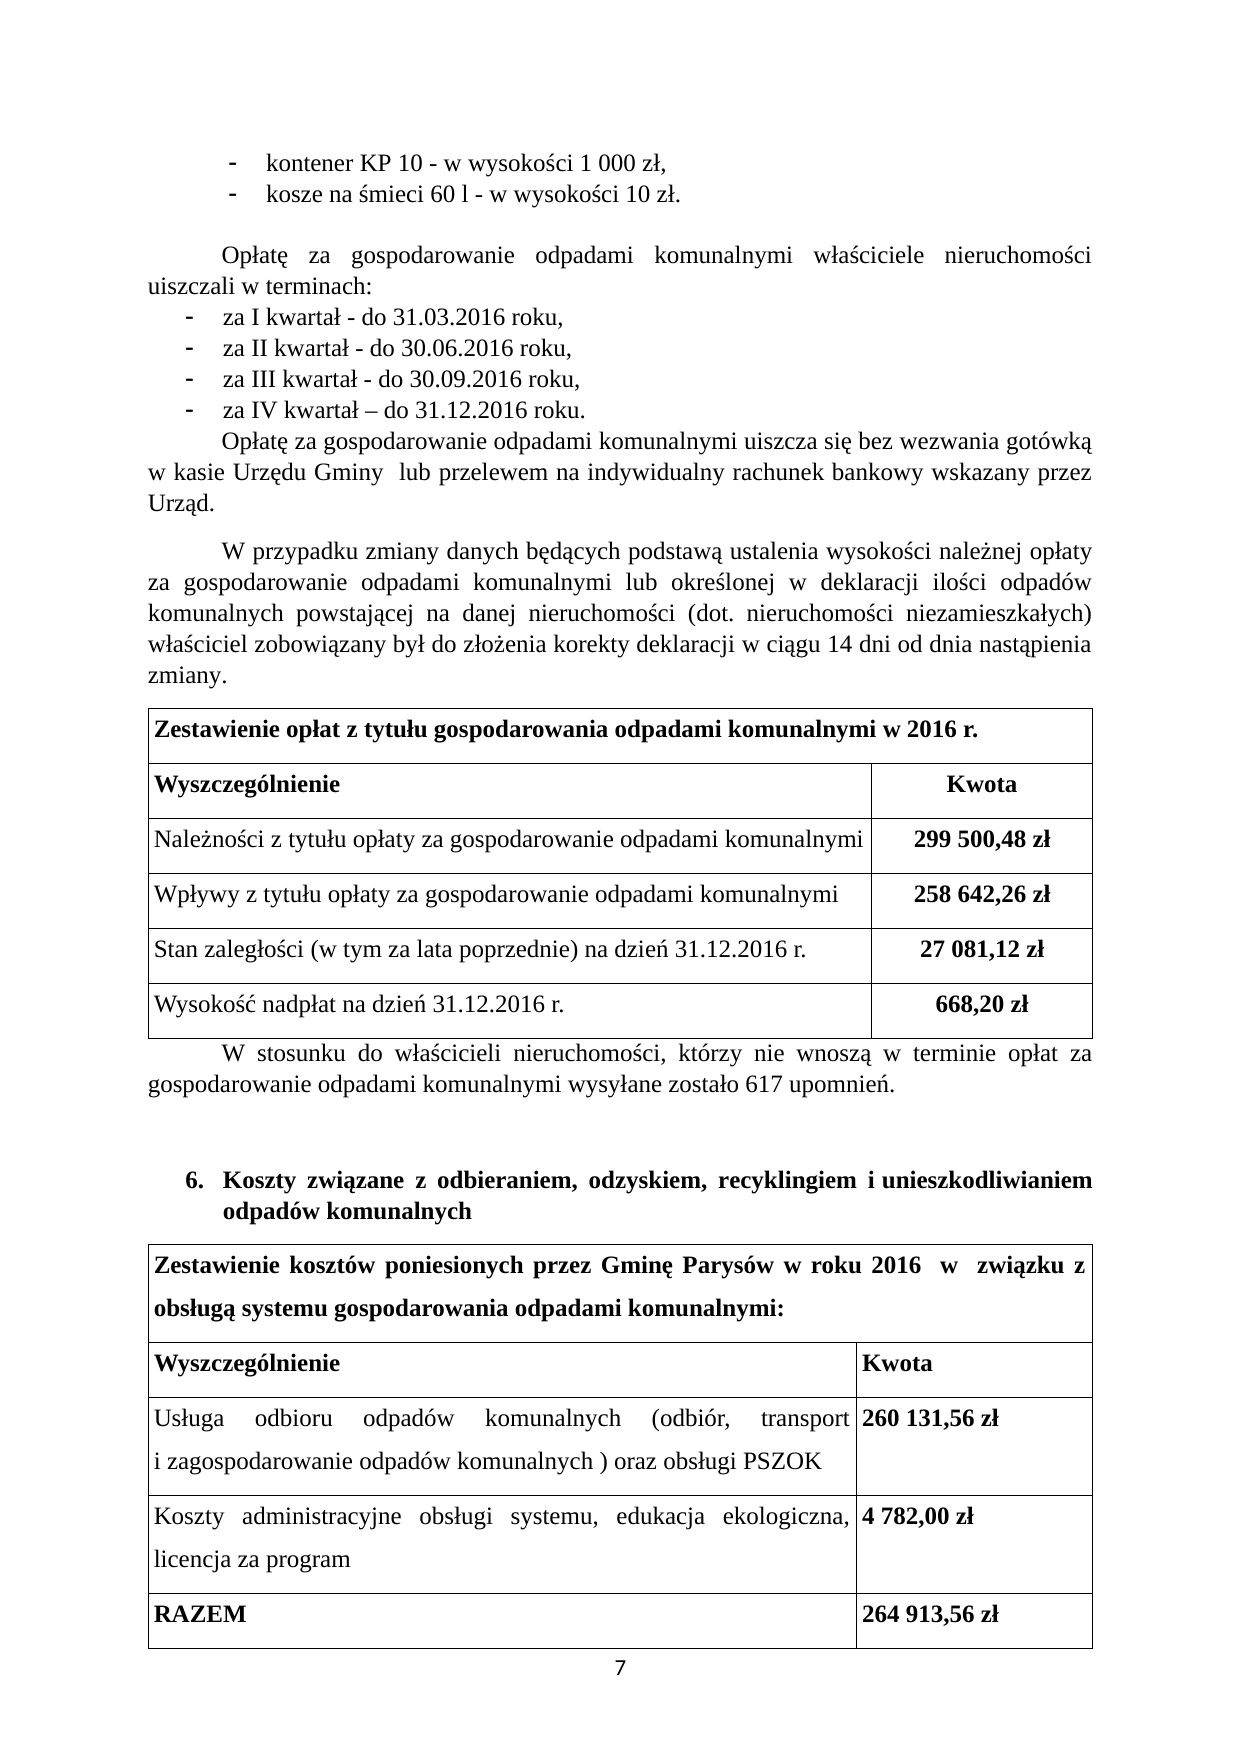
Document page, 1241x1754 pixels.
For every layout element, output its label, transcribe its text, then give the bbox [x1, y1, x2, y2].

table_cell 264 913,56 zł [857, 1594, 1092, 1648]
table_cell Usługa odbioru odpadów komunalnych (odbiór, transport i zagospodarowanie odpadów komunalnych ) oraz obsługi PSZOK [149, 1398, 856, 1495]
text W stosunku do właścicieli nieruchomości, którzy nie wnoszą w terminie opłat za gospodarowanie odpadami komunalnymi wysyłane zostało 617 upomnień. [148, 1039, 1093, 1098]
text Opłatę za gospodarowanie odpadami komunalnymi właściciele nieruchomości uiszczali w terminach: [148, 240, 1093, 300]
list kontener KP 10 - w wysokości 1 000 zł, [228, 148, 1093, 176]
table_cell Wpływy z tytułu opłaty za gospodarowanie odpadami komunalnymi [149, 874, 871, 928]
table_cell 27 081,12 zł [872, 929, 1092, 983]
table_header Zestawienie opłat z tytułu gospodarowania odpadami komunalnymi w 2016 r. [149, 709, 1092, 763]
table_cell RAZEM [149, 1594, 856, 1648]
table_header Zestawienie kosztów poniesionych przez Gminę Parysów w roku 2016 w związku z obsługą systemu gospodarowania odpadami komunalnymi: [149, 1245, 1092, 1342]
table_cell Stan zaległości (w tym za lata poprzednie) na dzień 31.12.2016 r. [149, 929, 871, 983]
text Opłatę za gospodarowanie odpadami komunalnymi uiszcza się bez wezwania gotówką w kasie Urzędu Gminy lub przelewem na indywidualny rachunek bankowy wskazany przez Urząd. [148, 426, 1093, 517]
table_cell Koszty administracyjne obsługi systemu, edukacja ekologiczna, licencja za program [149, 1496, 856, 1593]
list za I kwartał - do 31.03.2016 roku, [185, 302, 1093, 331]
text W przypadku zmiany danych będących podstawą ustalenia wysokości należnej opłaty za gospodarowanie odpadami komunalnymi lub określonej w deklaracji ilości odpadów komunalnych powstającej na danej nieruchomości (dot. nieruchomości niezamieszkałych) właściciel zobowiązany był do złożenia korekty deklaracji w ciągu 14 dni od dnia nastąpienia zmiany. [148, 536, 1093, 689]
list za IV kwartał – do 31.12.2016 roku. [185, 395, 1093, 424]
list kosze na śmieci 60 l - w wysokości 10 zł. [228, 179, 1093, 207]
table_cell 258 642,26 zł [872, 874, 1092, 928]
table_cell 260 131,56 zł [857, 1398, 1092, 1495]
table_cell Wyszczególnienie [149, 764, 871, 818]
table_cell 4 782,00 zł [857, 1496, 1092, 1593]
table_cell Kwota [857, 1343, 1092, 1397]
table_cell 668,20 zł [872, 984, 1092, 1038]
table_cell Należności z tytułu opłaty za gospodarowanie odpadami komunalnymi [149, 819, 871, 873]
table_cell Wyszczególnienie [149, 1343, 856, 1397]
table_cell 299 500,48 zł [872, 819, 1092, 873]
table_cell Wysokość nadpłat na dzień 31.12.2016 r. [149, 984, 871, 1038]
list za II kwartał - do 30.06.2016 roku, [185, 333, 1093, 362]
list za III kwartał - do 30.09.2016 roku, [185, 364, 1093, 393]
list Koszty związane z odbieraniem, odzyskiem, recyklingiem i unieszkodliwianiem odpadów komunalnych [185, 1165, 1093, 1225]
table_cell Kwota [872, 764, 1092, 818]
